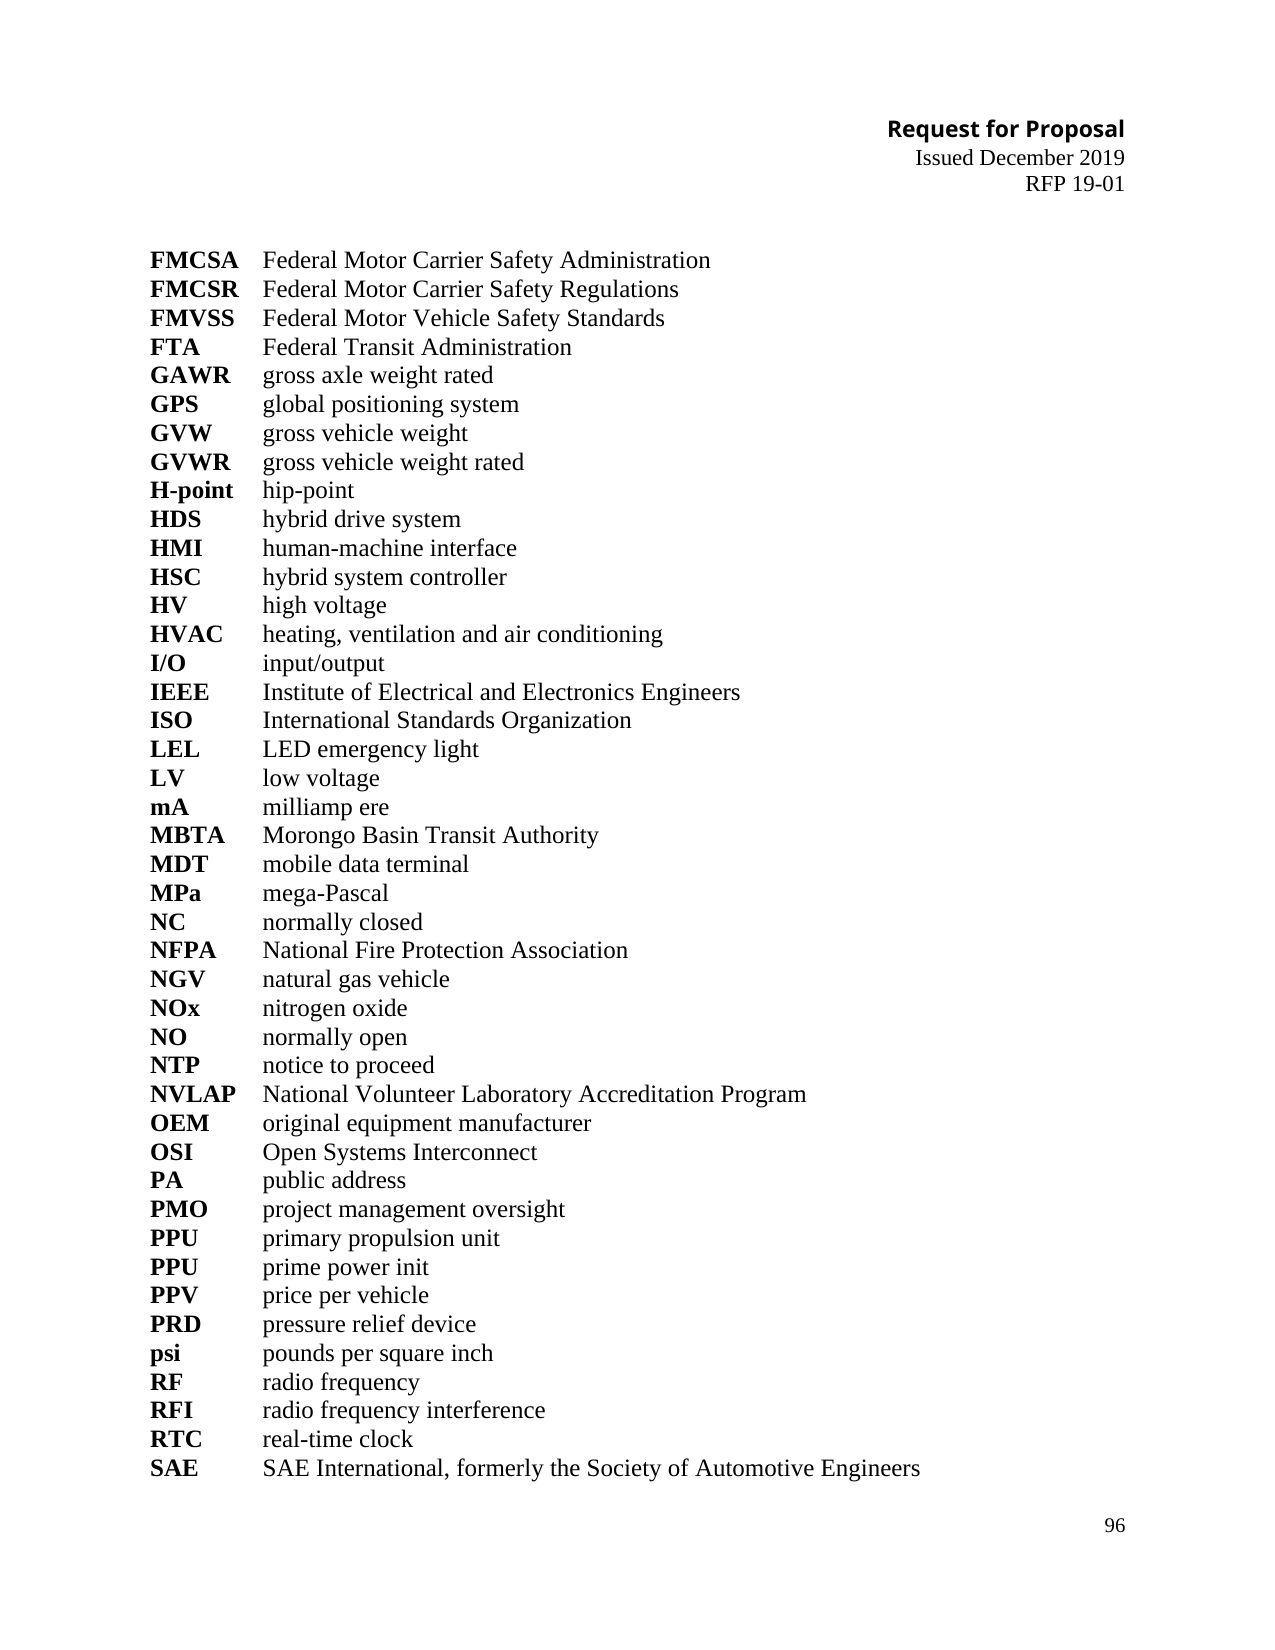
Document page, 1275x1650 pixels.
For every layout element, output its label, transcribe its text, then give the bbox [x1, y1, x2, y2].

text FMVSS Federal Motor Vehicle Safety Standards [150, 303, 1125, 332]
text PMO project management oversight [150, 1194, 1125, 1223]
text OSI Open Systems Interconnect [150, 1137, 1125, 1166]
text psi pounds per square inch [150, 1338, 1125, 1367]
text HDS hybrid drive system [150, 504, 1125, 533]
text NC normally closed [150, 907, 1125, 936]
text I/O input/output [150, 648, 1125, 677]
text HV high voltage [150, 591, 1125, 619]
text RFI radio frequency interference [150, 1396, 1125, 1424]
text GVW gross vehicle weight [150, 418, 1125, 447]
text MBTA Morongo Basin Transit Authority [150, 821, 1125, 849]
text HSC hybrid system controller [150, 562, 1125, 591]
text FMCSA Federal Motor Carrier Safety Administration [150, 246, 1125, 274]
text GVWR gross vehicle weight rated [150, 447, 1125, 476]
text NTP notice to proceed [150, 1051, 1125, 1079]
text RTC real-time clock [150, 1424, 1125, 1453]
text PPV price per vehicle [150, 1281, 1125, 1309]
text HVAC heating, ventilation and air conditioning [150, 619, 1125, 648]
text GAWR gross axle weight rated [150, 361, 1125, 389]
text PA public address [150, 1166, 1125, 1194]
text PPU prime power init [150, 1252, 1125, 1281]
text SAE SAE International, formerly the Society of Automotive Engineers [150, 1453, 1125, 1482]
text GPS global positioning system [150, 389, 1125, 418]
text PRD pressure relief device [150, 1309, 1125, 1338]
text IEEE Institute of Electrical and Electronics Engineers [150, 677, 1125, 706]
text H-point hip-point [150, 476, 1125, 504]
text LEL LED emergency light [150, 734, 1125, 763]
text FTA Federal Transit Administration [150, 332, 1125, 361]
text NGV natural gas vehicle [150, 964, 1125, 993]
text NOx nitrogen oxide [150, 993, 1125, 1022]
text HMI human-machine interface [150, 533, 1125, 562]
text OEM original equipment manufacturer [150, 1108, 1125, 1137]
text ISO International Standards Organization [150, 706, 1125, 734]
text mA milliamp ere [150, 792, 1125, 821]
text NO normally open [150, 1022, 1125, 1051]
text MPa mega-Pascal [150, 878, 1125, 907]
text MDT mobile data terminal [150, 849, 1125, 878]
text PPU primary propulsion unit [150, 1223, 1125, 1252]
text NVLAP National Volunteer Laboratory Accreditation Program [150, 1079, 1125, 1108]
text FMCSR Federal Motor Carrier Safety Regulations [150, 274, 1125, 303]
text RF radio frequency [150, 1367, 1125, 1396]
text LV low voltage [150, 763, 1125, 792]
text NFPA National Fire Protection Association [150, 936, 1125, 964]
